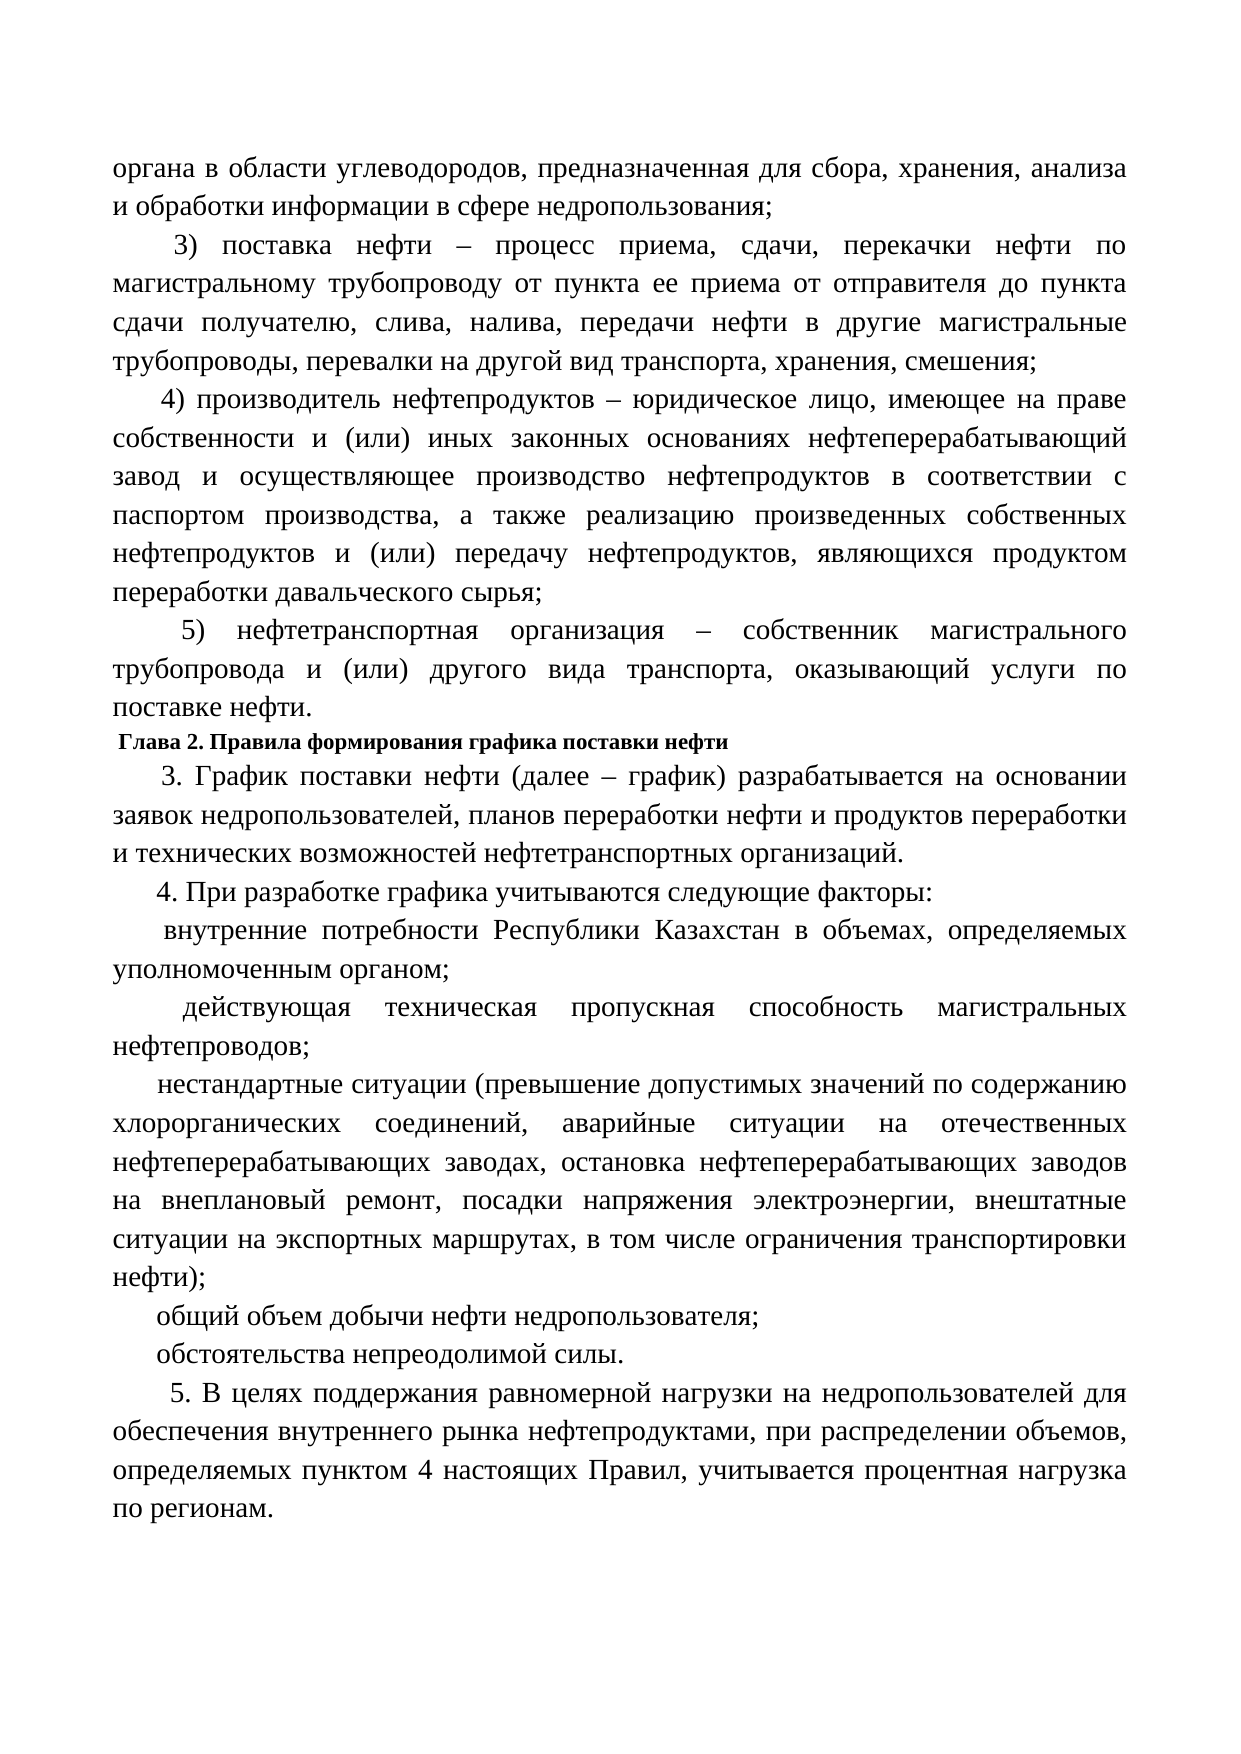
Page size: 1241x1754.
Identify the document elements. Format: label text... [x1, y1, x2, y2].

text 3. График поставки нефти (далее – график) разрабатывается на основании заявок недропользователей, планов переработки нефти и продуктов переработки и технических возможностей нефтетранспортных организаций. [112, 758, 1128, 869]
text 4) производитель нефтепродуктов – юридическое лицо, имеющее на праве собственности и (или) иных законных основаниях нефтеперерабатывающий завод и осуществляющее производство нефтепродуктов в соответствии с паспортом производства, а также реализацию произведенных собственных нефтепродуктов и (или) передачу нефтепродуктов, являющихся продуктом переработки давальческого сырья; [112, 381, 1128, 607]
text внутренние потребности Республики Казахстан в объемах, определяемых уполномоченным органом; [112, 912, 1128, 984]
text нестандартные ситуации (превышение допустимых значений по содержанию хлорорганических соединений, аварийные ситуации на отечественных нефтеперерабатывающих заводах, остановка нефтеперерабатывающих заводов на внеплановый ремонт, посадки напряжения электроэнергии, внештатные ситуации на экспортных маршрутах, в том числе ограничения транспортировки нефти); [112, 1067, 1128, 1293]
text действующая техническая пропускная способность магистральных нефтепроводов; [112, 989, 1128, 1062]
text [112, 150, 1128, 222]
text 5. В целях поддержания равномерной нагрузки на недропользователей для обеспечения внутреннего рынка нефтепродуктами, при распределении объемов, определяемых пунктом 4 настоящих Правил, учитывается процентная нагрузка по регионам. [112, 1375, 1128, 1524]
text обстоятельства непреодолимой силы. [112, 1336, 1128, 1370]
text общий объем добычи нефти недропользователя; [112, 1298, 1128, 1331]
text 4. При разработке графика учитываются следующие факторы: [112, 874, 1128, 907]
text 3) поставка нефти – процесс приема, сдачи, перекачки нефти по магистральному трубопроводу от пункта ее приема от отправителя до пункта сдачи получателю, слива, налива, передачи нефти в другие магистральные трубопроводы, перевалки на другой вид транспорта, хранения, смешения; [112, 227, 1128, 376]
text 5) нефтетранспортная организация – собственник магистрального трубопровода и (или) другого вида транспорта, оказывающий услуги по поставке нефти. [112, 612, 1128, 723]
text Глава 2. Правила формирования графика поставки нефти [112, 728, 1128, 754]
